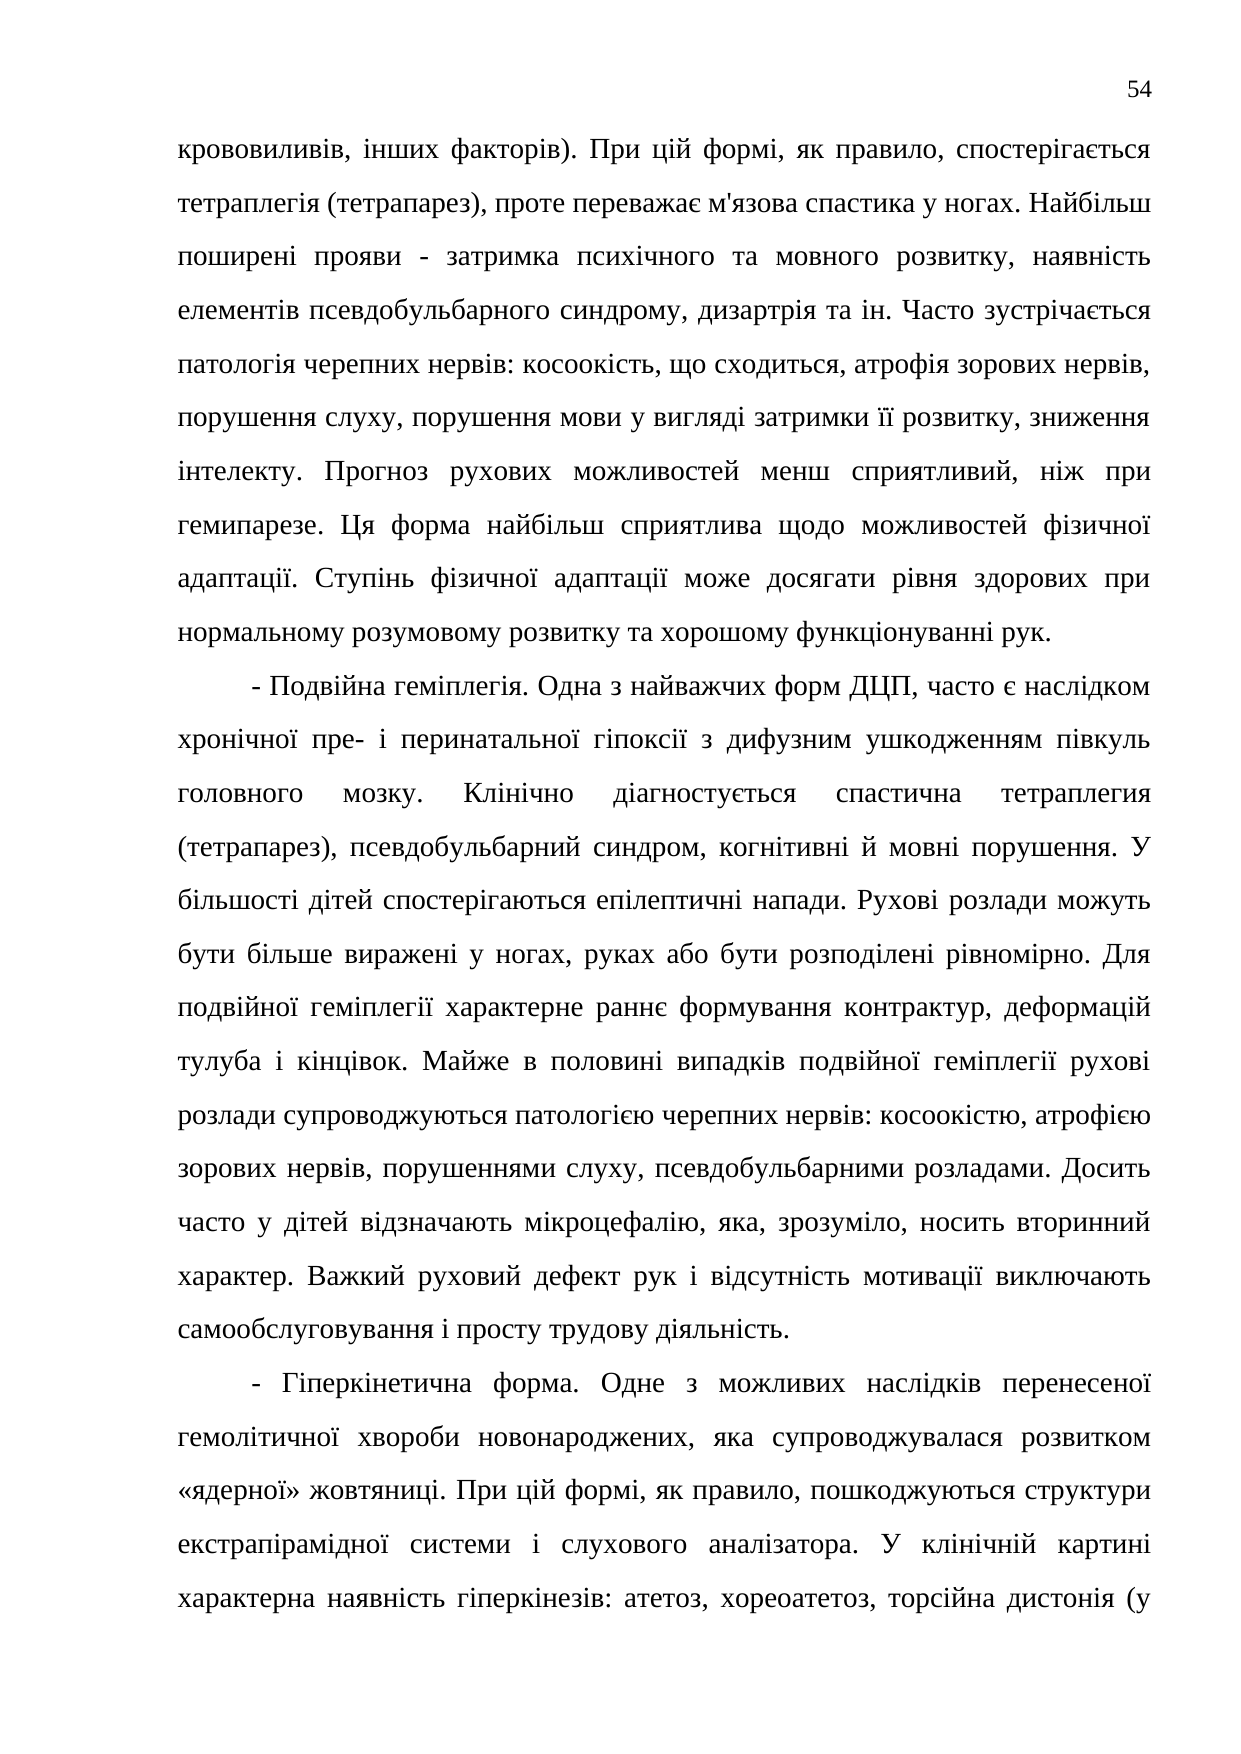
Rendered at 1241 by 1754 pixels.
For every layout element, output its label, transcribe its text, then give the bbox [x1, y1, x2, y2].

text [177, 1365, 1152, 1613]
text - Подвійна геміплегія. Одна з найважчих форм ДЦП, часто є наслідком хронічної пре- і перинатальної гіпоксії з дифузним ушкодженням півкуль головного мозку. Клінічно діагностується спастична тетраплегия (тетрапарез), псевдобульбарний синдром, когнітивні й мовні порушення. У більшості дітей спостерігаються епілептичні напади. Рухові розлади можуть бути більше виражені у ногах, руках або бути розподілені рівномірно. Для подвійної геміплегії характерне раннє формування контрактур, деформацій тулуба і кінцівок. Майже в половині випадків подвійної геміплегії рухові розлади супроводжуються патологією черепних нервів: косоокістю, атрофією зорових нервів, порушеннями слуху, псевдобульбарними розладами. Досить часто у дітей відзначають мікроцефалію, яка, зрозуміло, носить вторинний характер. Важкий руховий дефект рук і відсутність мотивації виключають самообслуговування і просту трудову діяльність. [177, 668, 1152, 1345]
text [177, 131, 1152, 648]
